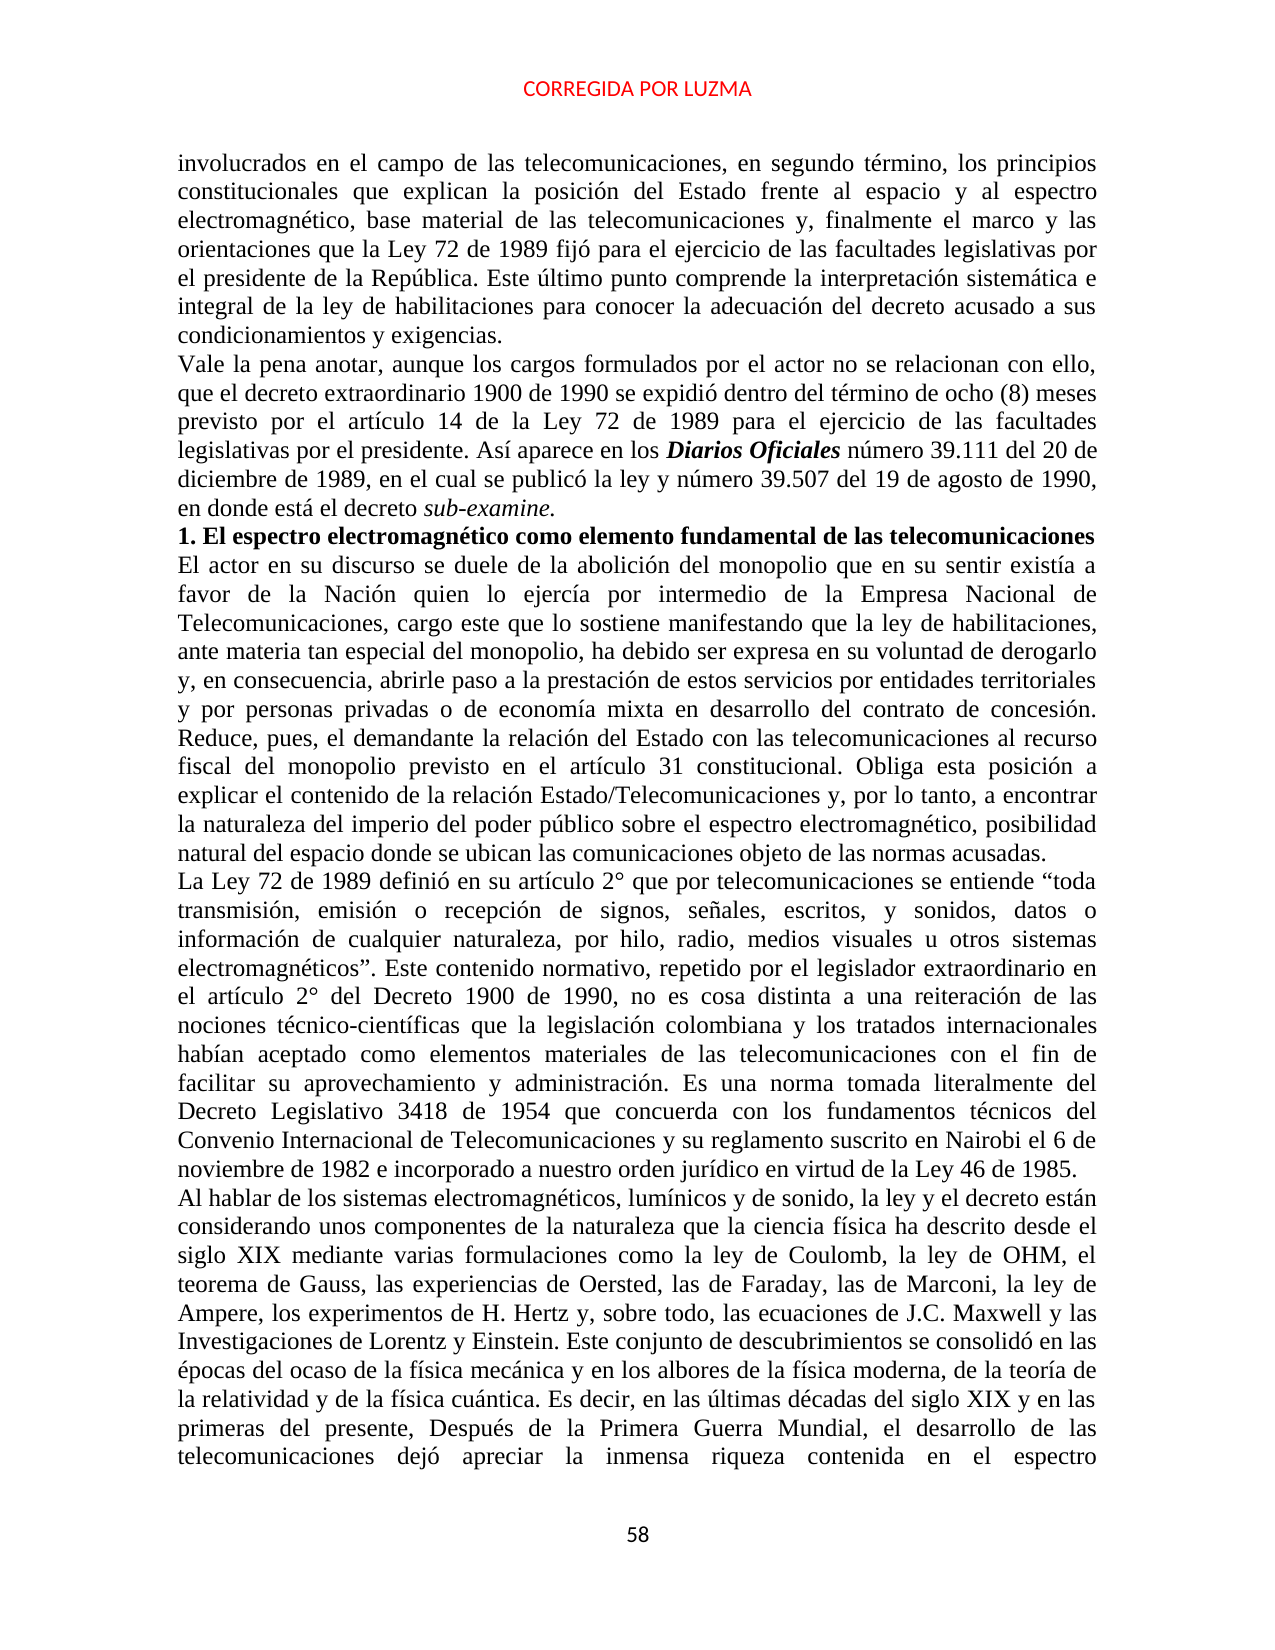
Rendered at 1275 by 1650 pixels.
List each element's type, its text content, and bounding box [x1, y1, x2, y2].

text 1. El espectro electromagnético como elemento fundamental de las telecomunicaciones [177, 521, 1098, 550]
text La Ley 72 de 1989 definió en su artículo 2° que por telecomunicaciones se entiende “toda transmisión, emisión o recepción de signos, señales, escritos, y sonidos, datos o información de cualquier naturaleza, por hilo, radio, medios visuales u otros sistemas electromagnéticos”. Este contenido normativo, repetido por el legislador extraordinario en el artículo 2° del Decreto 1900 de 1990, no es cosa distinta a una reiteración de las nociones técnico-científicas que la legislación colombiana y los tratados internacionales habían aceptado como elementos materiales de las telecomunicaciones con el fin de facilitar su aprovechamiento y administración. Es una norma tomada literalmente del Decreto Legislativo 3418 de 1954 que concuerda con los fundamentos técnicos del Convenio Internacional de Telecomunicaciones y su reglamento suscrito en Nairobi el 6 de noviembre de 1982 e incorporado a nuestro orden jurídico en virtud de la Ley 46 de 1985. [177, 866, 1098, 1183]
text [177, 148, 1098, 349]
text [177, 1183, 1098, 1470]
text Vale la pena anotar, aunque los cargos formulados por el actor no se relacionan con ello, que el decreto extraordinario 1900 de 1990 se expidió dentro del término de ocho (8) meses previsto por el artículo 14 de la Ley 72 de 1989 para el ejercicio de las facultades legislativas por el presidente. Así aparece en los Diarios Oficiales número 39.111 del 20 de diciembre de 1989, en el cual se publicó la ley y número 39.507 del 19 de agosto de 1990, en donde está el decreto sub-examine. [177, 349, 1098, 521]
text El actor en su discurso se duele de la abolición del monopolio que en su sentir existía a favor de la Nación quien lo ejercía por intermedio de la Empresa Nacional de Telecomunicaciones, cargo este que lo sostiene manifestando que la ley de habilitaciones, ante materia tan especial del monopolio, ha debido ser expresa en su voluntad de derogarlo y, en consecuencia, abrirle paso a la prestación de estos servicios por entidades territoriales y por personas privadas o de economía mixta en desarrollo del contrato de concesión. Reduce, pues, el demandante la relación del Estado con las telecomunicaciones al recurso fiscal del monopolio previsto en el artículo 31 constitucional. Obliga esta posición a explicar el contenido de la relación Estado/Telecomunicaciones y, por lo tanto, a encontrar la naturaleza del imperio del poder público sobre el espectro electromagnético, posibilidad natural del espacio donde se ubican las comunicaciones objeto de las normas acusadas. [177, 550, 1098, 866]
